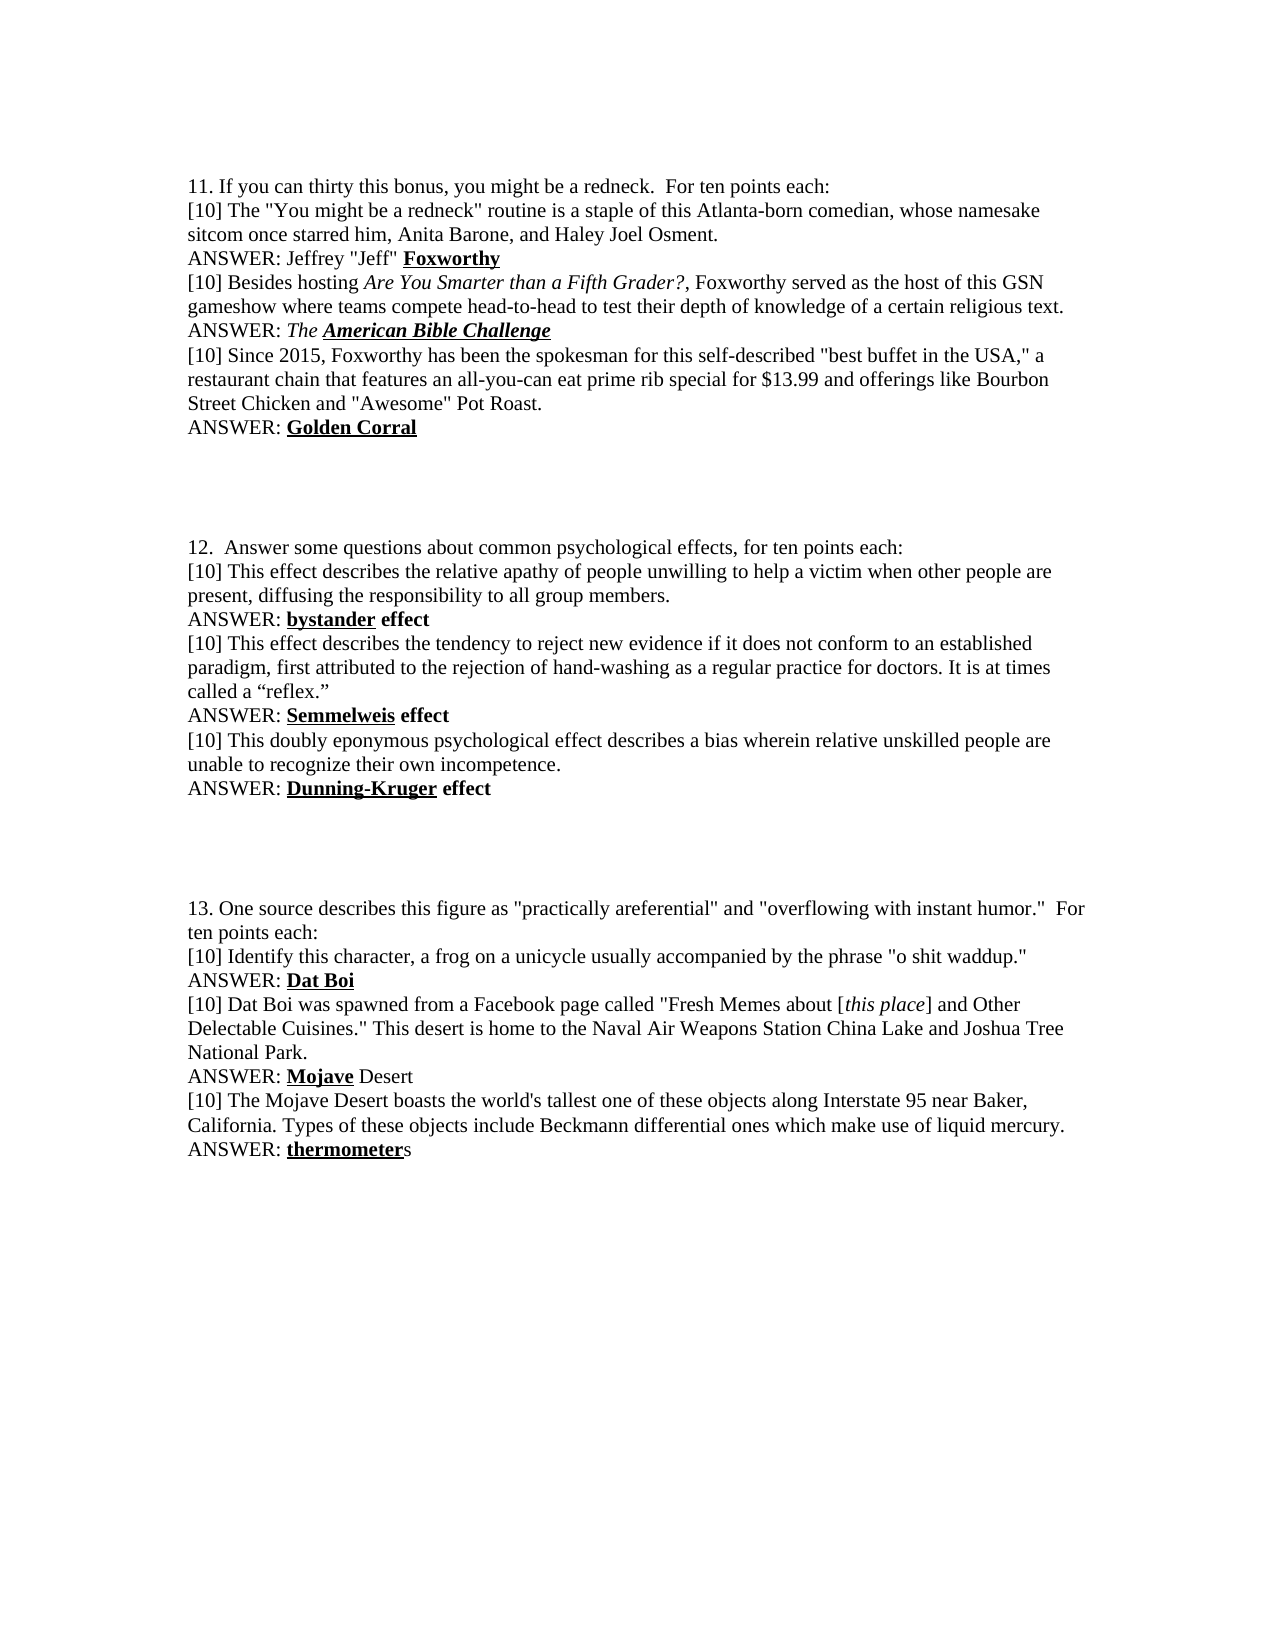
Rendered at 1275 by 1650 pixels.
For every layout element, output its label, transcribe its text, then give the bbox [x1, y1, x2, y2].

text [10] This effect describes the relative apathy of people unwilling to help a victim when other people are present, diffusing the responsibility to all group members. [187, 559, 1087, 607]
text 13. One source describes this figure as "practically areferential" and "overflowing with instant humor." For ten points each: [187, 896, 1087, 944]
text ANSWER: The American Bible Challenge [187, 318, 1087, 342]
text [10] Besides hosting Are You Smarter than a Fifth Grader?, Foxworthy served as the host of this GSN gameshow where teams compete head-to-head to test their depth of knowledge of a certain religious text. [187, 270, 1087, 318]
text ANSWER: Dunning-Kruger effect [187, 776, 1087, 800]
text ANSWER: bystander effect [187, 607, 1087, 631]
text ANSWER: Jeffrey "Jeff" Foxworthy [187, 246, 1087, 270]
text ANSWER: thermometers [187, 1137, 1087, 1161]
text [10] Since 2015, Foxworthy has been the spokesman for this self-described "best buffet in the USA," a restaurant chain that features an all-you-can eat prime rib special for $13.99 and offerings like Bourbon Street Chicken and "Awesome" Pot Roast. [187, 342, 1087, 415]
text [10] Dat Boi was spawned from a Facebook page called "Fresh Memes about [this place] and Other Delectable Cuisines." This desert is home to the Naval Air Weapons Station China Lake and Joshua Tree National Park. [187, 992, 1087, 1064]
text [10] The "You might be a redneck" routine is a staple of this Atlanta-born comedian, whose namesake sitcom once starred him, Anita Barone, and Haley Joel Osment. [187, 198, 1087, 246]
text [10] Identify this character, a frog on a unicycle usually accompanied by the phrase "o shit waddup." [187, 944, 1087, 968]
text [10] This effect describes the tendency to reject new evidence if it does not conform to an established paradigm, first attributed to the rejection of hand-washing as a regular practice for doctors. It is at times called a “reflex.” [187, 631, 1087, 703]
text 11. If you can thirty this bonus, you might be a redneck. For ten points each: [187, 174, 1087, 198]
text ANSWER: Golden Corral [187, 415, 1087, 439]
text [10] The Mojave Desert boasts the world's tallest one of these objects along Interstate 95 near Baker, California. Types of these objects include Beckmann differential ones which make use of liquid mercury. [187, 1088, 1087, 1137]
text ANSWER: Semmelweis effect [187, 703, 1087, 727]
text [10] This doubly eponymous psychological effect describes a bias wherein relative unskilled people are unable to recognize their own incompetence. [187, 727, 1087, 776]
text 12. Answer some questions about common psychological effects, for ten points each: [187, 535, 1087, 559]
text ANSWER: Mojave Desert [187, 1064, 1087, 1088]
text ANSWER: Dat Boi [187, 968, 1087, 992]
